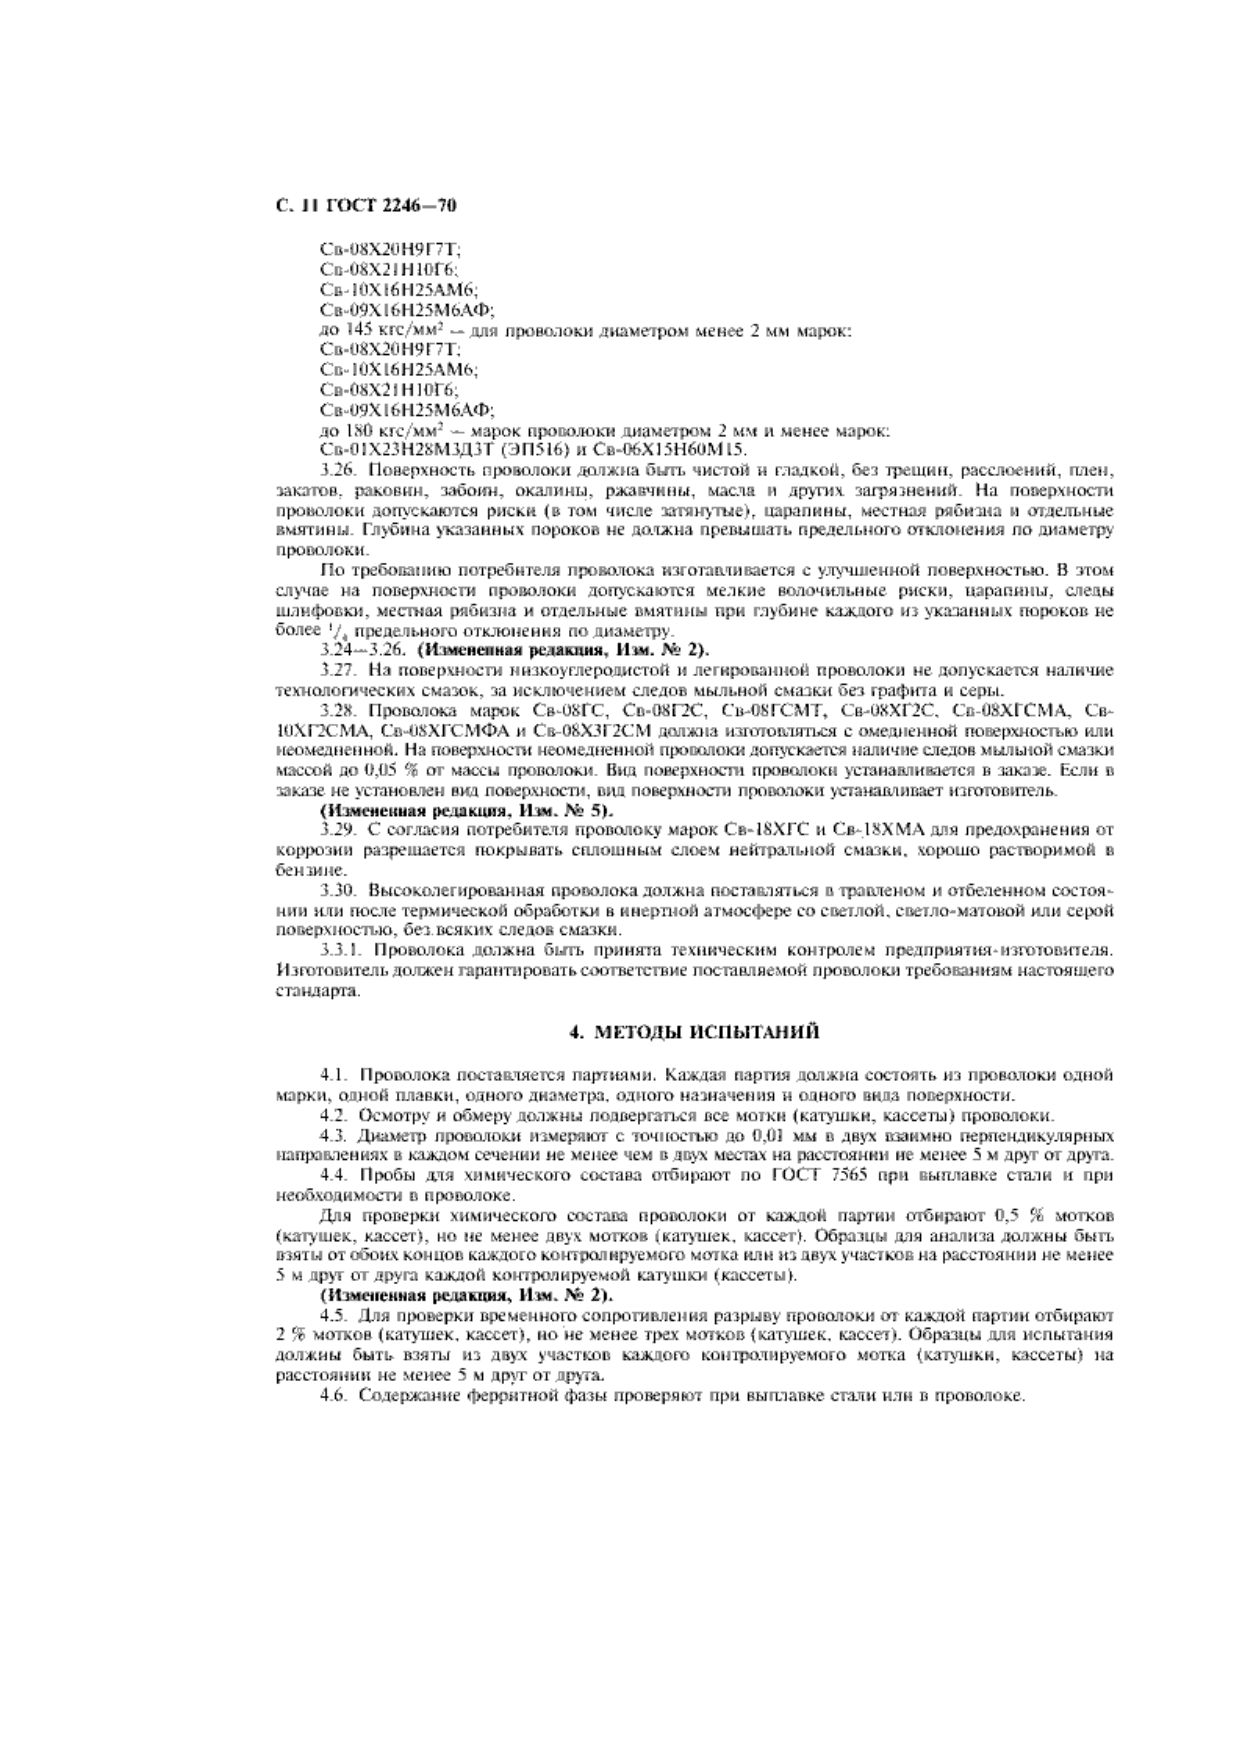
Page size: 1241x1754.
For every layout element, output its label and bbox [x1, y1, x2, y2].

picture [177, 118, 1210, 1581]
